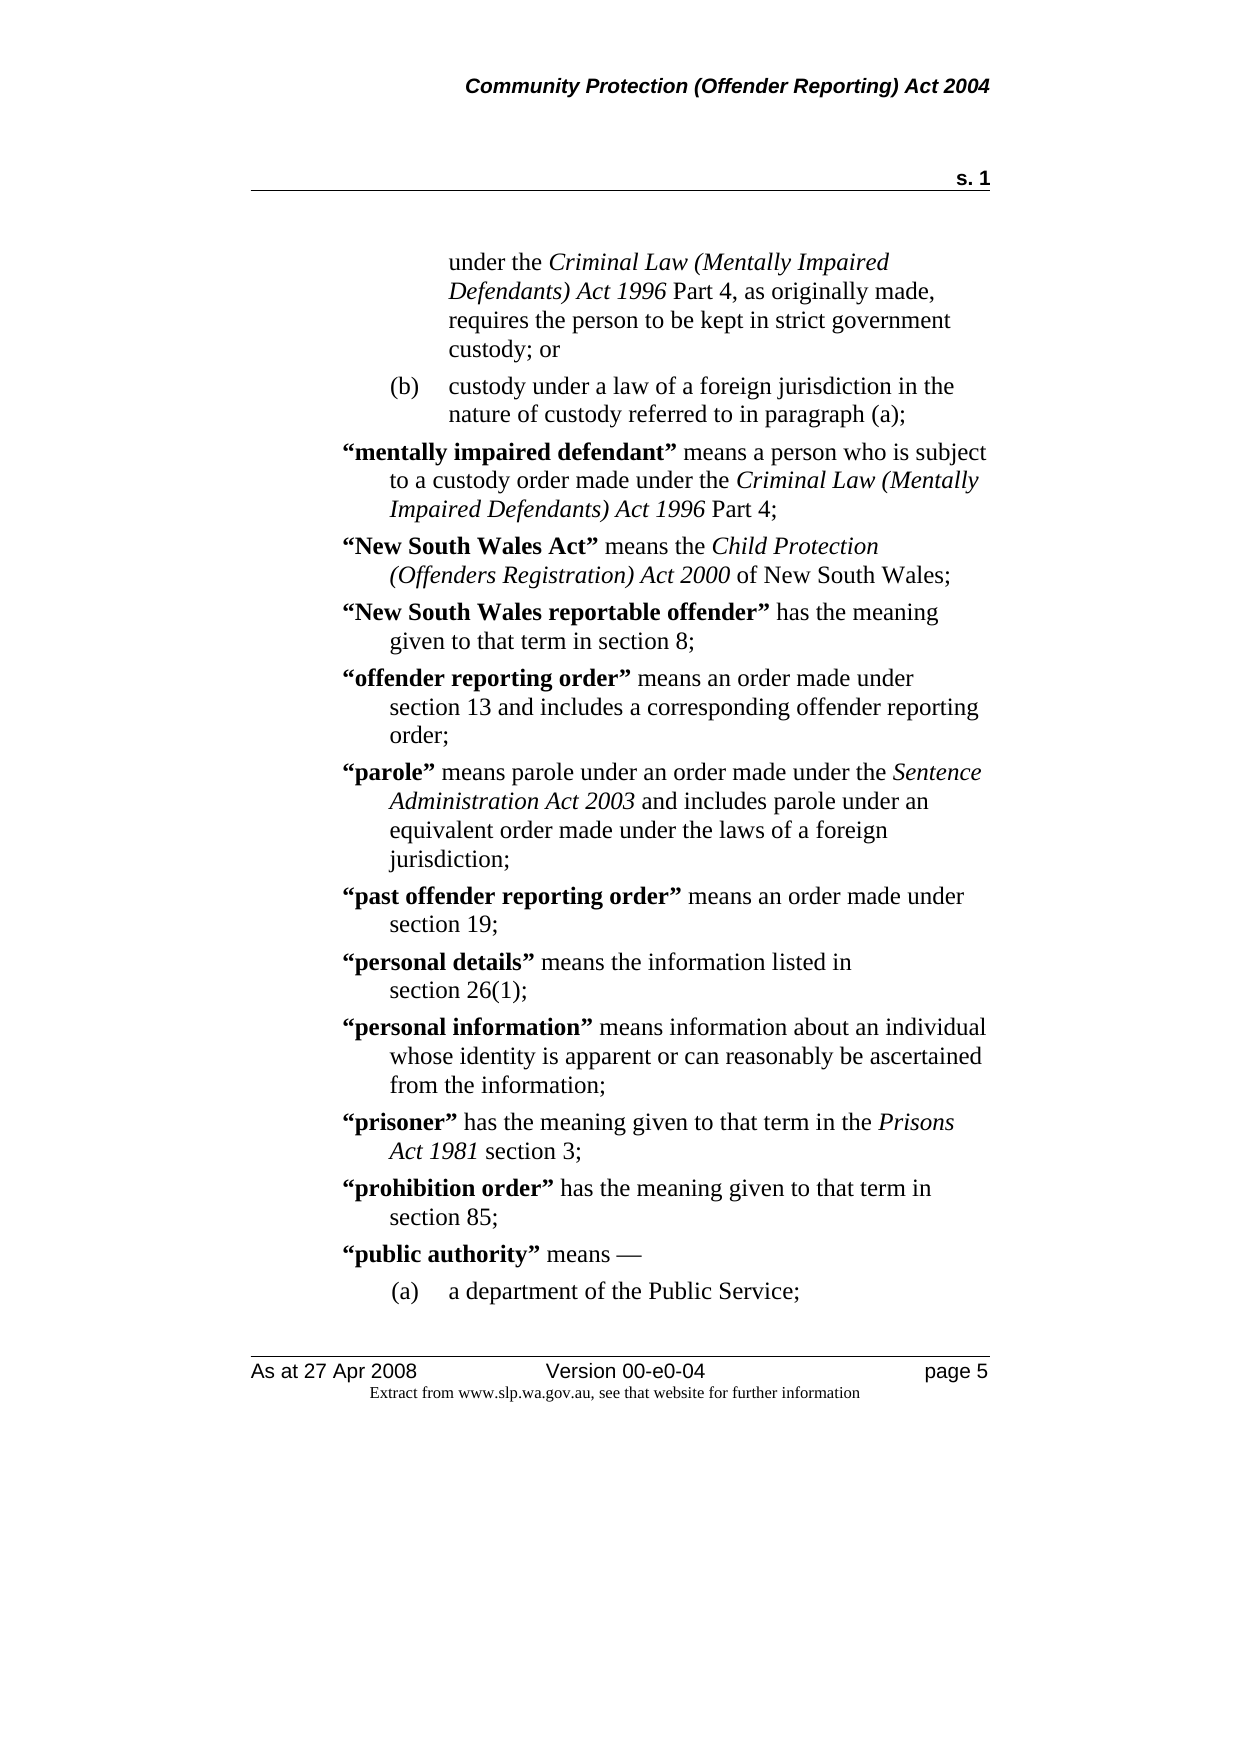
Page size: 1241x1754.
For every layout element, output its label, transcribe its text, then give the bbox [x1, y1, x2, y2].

text “offender reporting order” means an order made under section 13 and includes a corresponding offender reporting order; [251, 663, 990, 749]
text (b) custody under a law of a foreign jurisdiction in the nature of custody referred to in paragraph (a); [251, 371, 990, 428]
text “personal information” means information about an individual whose identity is apparent or can reasonably be ascertained from the information; [251, 1012, 990, 1099]
text “mentally impaired defendant” means a person who is subject to a custody order made under the Criminal Law (Mentally Impaired Defendants) Act 1996 Part 4; [251, 437, 990, 523]
text (a) a department of the Public Service; [251, 1276, 990, 1304]
text “prohibition order” has the meaning given to that term in section 85; [251, 1173, 990, 1230]
text “parole” means parole under an order made under the Sentence Administration Act 2003 and includes parole under an equivalent order made under the laws of a foreign jurisdiction; [251, 757, 990, 872]
text “New South Wales Act” means the Child Protection (Offenders Registration) Act 2000 of New South Wales; [251, 531, 990, 589]
text “past offender reporting order” means an order made under section 19; [251, 881, 990, 938]
text “New South Wales reportable offender” has the meaning given to that term in section 8; [251, 597, 990, 654]
text “prisoner” has the meaning given to that term in the Prisons Act 1981 section 3; [251, 1107, 990, 1164]
text “public authority” means — [251, 1239, 990, 1267]
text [251, 247, 990, 362]
text “personal details” means the information listed in section 26(1); [251, 947, 990, 1004]
